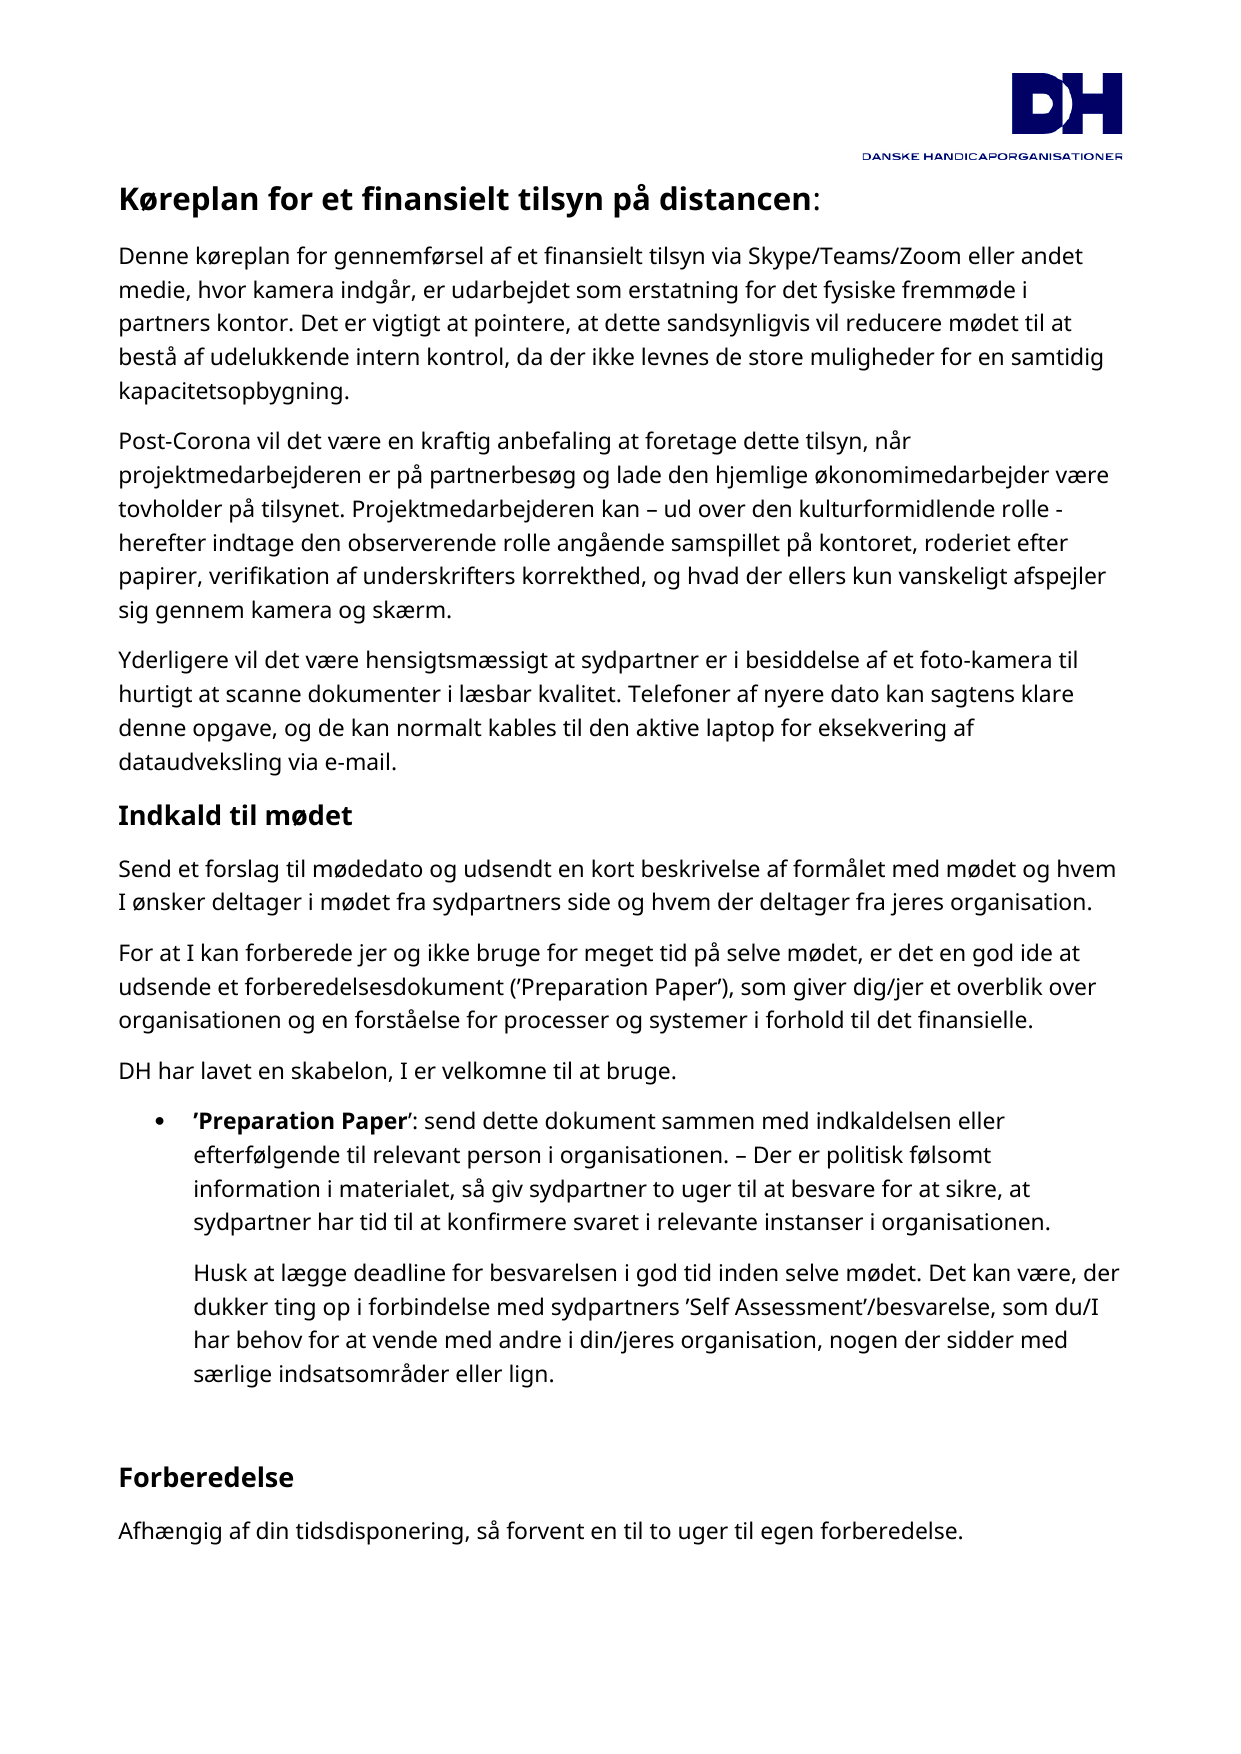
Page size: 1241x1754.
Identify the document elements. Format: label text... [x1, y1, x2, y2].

picture [862, 73, 1123, 160]
text Husk at lægge deadline for besvarelsen i god tid inden selve mødet. Det kan være, der dukker ting op i forbindelse med sydpartners ’Self Assessment’/besvarelse, som du/I har behov for at vende med andre i din/jeres organisation, nogen der sidder med særlige indsatsområder eller lign. [193, 1257, 1122, 1389]
text DH har lavet en skabelon, I er velkomne til at bruge. [118, 1054, 1122, 1086]
text Post-Corona vil det være en kraftig anbefaling at foretage dette tilsyn, når projektmedarbejderen er på partnerbesøg og lade den hjemlige økonomimedarbejder være tovholder på tilsynet. Projektmedarbejderen kan – ud over den kulturformidlende rolle - herefter indtage den observerende rolle angående samspillet på kontoret, roderiet efter papirer, verifikation af underskrifters korrekthed, og hvad der ellers kun vanskeligt afspejler sig gennem kamera og skærm. [118, 425, 1122, 625]
text Yderligere vil det være hensigtsmæssigt at sydpartner er i besiddelse af et foto-kamera til hurtigt at scanne dokumenter i læsbar kvalitet. Telefoner af nyere dato kan sagtens klare denne opgave, og de kan normalt kables til den aktive laptop for eksekvering af dataudveksling via e-mail. [118, 644, 1122, 777]
text Køreplan for et finansielt tilsyn på distancen: [118, 177, 1122, 220]
text Indkald til mødet [118, 796, 1122, 833]
text Send et forslag til mødedato og udsendt en kort beskrivelse af formålet med mødet og hvem I ønsker deltager i mødet fra sydpartners side og hvem der deltager fra jeres organisation. [118, 852, 1122, 917]
text For at I kan forberede jer og ikke bruge for meget tid på selve mødet, er det en god ide at udsende et forberedelsesdokument (’Preparation Paper’), som giver dig/jer et overblik over organisationen og en forståelse for processer og systemer i forhold til det finansielle. [118, 937, 1122, 1035]
text Denne køreplan for gennemførsel af et finansielt tilsyn via Skype/Teams/Zoom eller andet medie, hvor kamera indgår, er udarbejdet som erstatning for det fysiske fremmøde i partners kontor. Det er vigtigt at pointere, at dette sandsynligvis vil reducere mødet til at bestå af udelukkende intern kontrol, da der ikke levnes de store muligheder for en samtidig kapacitetsopbygning. [118, 240, 1122, 406]
list ’Preparation Paper’: send dette dokument sammen med indkaldelsen eller efterfølgende til relevant person i organisationen. – Der er politisk følsomt information i materialet, så giv sydpartner to uger til at besvare for at sikre, at sydpartner har tid til at konfirmere svaret i relevante instanser i organisationen. [156, 1105, 1122, 1237]
text Forberedelse [118, 1459, 1122, 1496]
text Afhængig af din tidsdisponering, så forvent en til to uger til egen forberedelse. [118, 1515, 1122, 1546]
